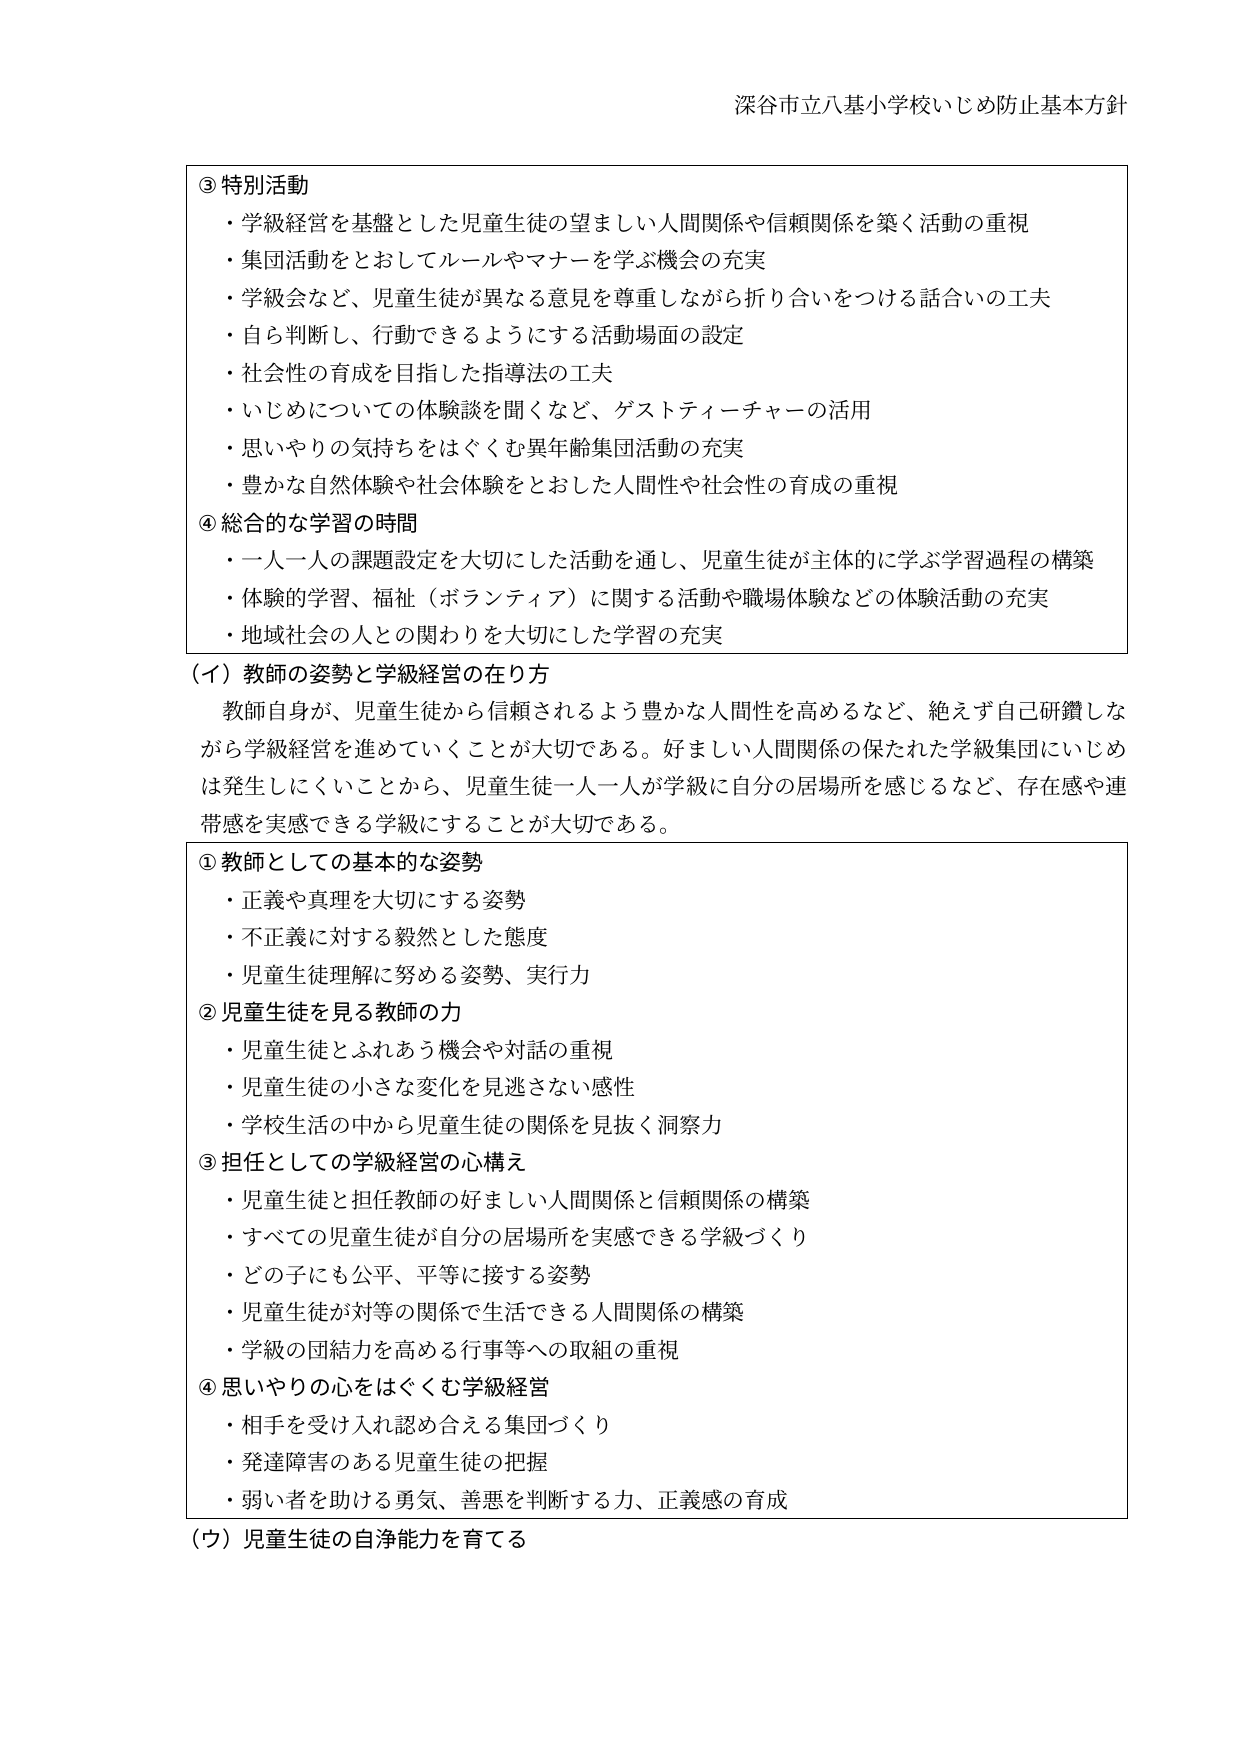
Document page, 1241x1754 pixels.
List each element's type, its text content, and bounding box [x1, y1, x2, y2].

text 教師自身が、児童生徒から信頼されるよう豊かな人間性を高めるなど、絶えず自己研鑽しながら学級経営を進めていくことが大切である。好ましい人間関係の保たれた学級集団にいじめは発生しにくいことから、児童生徒一人一人が学級に自分の居場所を感じるなど、存在感や連帯感を実感できる学級にすることが大切である。 [200, 692, 1128, 842]
text （イ）教師の姿勢と学級経営の在り方 [112, 654, 1128, 692]
text （ウ）児童生徒の自浄能力を育てる [112, 1519, 1128, 1556]
table_header ①教師としての基本的な姿勢 ・正義や真理を大切にする姿勢 ・不正義に対する毅然とした態度 ・児童生徒理解に努める姿勢、実行力 ②児童生徒を見る教師の力 ・児童生徒とふれあう機会や対話の重視 ・児童生徒の小さな変化を見逃さない感性 ・学校生活の中から児童生徒の関係を見抜く洞察力 ③担任としての学級経営の心構え ・児童生徒と担任教師の好ましい人間関係と信頼関係の構築 ・すべての児童生徒が自分の居場所を実感できる学級づくり ・どの子にも公平、平等に接する姿勢 ・児童生徒が対等の関係で生活できる人間関係の構築 ・学級の団結力を高める行事等への取組の重視 ④思いやりの心をはぐくむ学級経営 ・相手を受け入れ認め合える集団づくり ・発達障害のある児童生徒の把握 ・弱い者を助ける勇気、善悪を判断する力、正義感の育成 [187, 843, 1127, 1518]
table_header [187, 166, 1127, 653]
